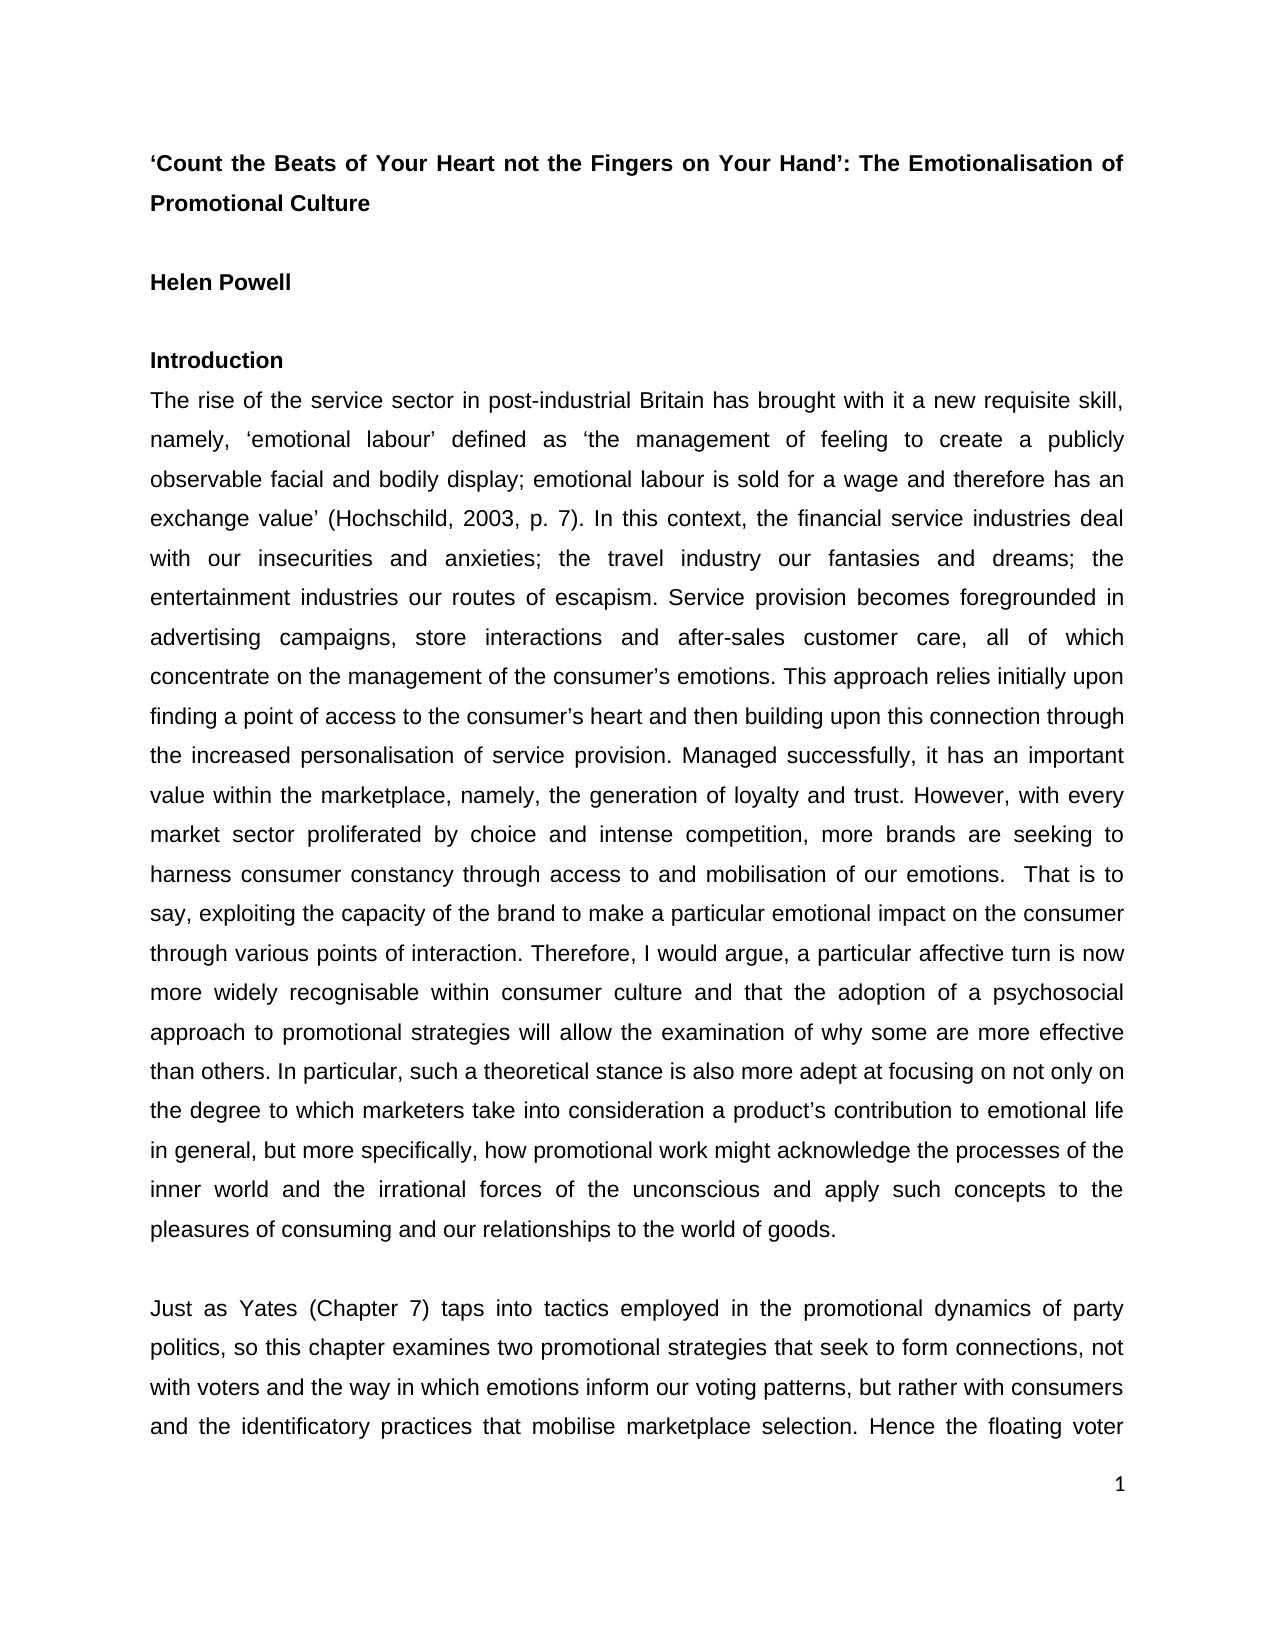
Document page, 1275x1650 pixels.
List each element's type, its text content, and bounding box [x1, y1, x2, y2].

text Introduction [150, 347, 1125, 374]
text Helen Powell [150, 268, 1125, 295]
text ‘Count the Beats of Your Heart not the Fingers on Your Hand’: The Emotionalisation of Promotional Culture [150, 150, 1125, 216]
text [150, 1295, 1125, 1440]
text The rise of the service sector in post-industrial Britain has brought with it a new requisite skill, namely, ‘emotional labour’ defined as ‘the management of feeling to create a publicly observable facial and bodily display; emotional labour is sold for a wage and therefore has an exchange value’ (Hochschild, 2003, p. 7). In this context, the financial service industries deal with our insecurities and anxieties; the travel industry our fantasies and dreams; the entertainment industries our routes of escapism. Service provision becomes foregrounded in advertising campaigns, store interactions and after-sales customer care, all of which concentrate on the management of the consumer’s emotions. This approach relies initially upon finding a point of access to the consumer’s heart and then building upon this connection through the increased personalisation of service provision. Managed successfully, it has an important value within the marketplace, namely, the generation of loyalty and trust. However, with every market sector proliferated by choice and intense competition, more brands are seeking to harness consumer constancy through access to and mobilisation of our emotions. That is to say, exploiting the capacity of the brand to make a particular emotional impact on the consumer through various points of interaction. Therefore, I would argue, a particular affective turn is now more widely recognisable within consumer culture and that the adoption of a psychosocial approach to promotional strategies will allow the examination of why some are more effective than others. In particular, such a theoretical stance is also more adept at focusing on not only on the degree to which marketers take into consideration a product’s contribution to emotional life in general, but more specifically, how promotional work might acknowledge the processes of the inner world and the irrational forces of the unconscious and apply such concepts to the pleasures of consuming and our relationships to the world of goods. [150, 387, 1125, 1242]
